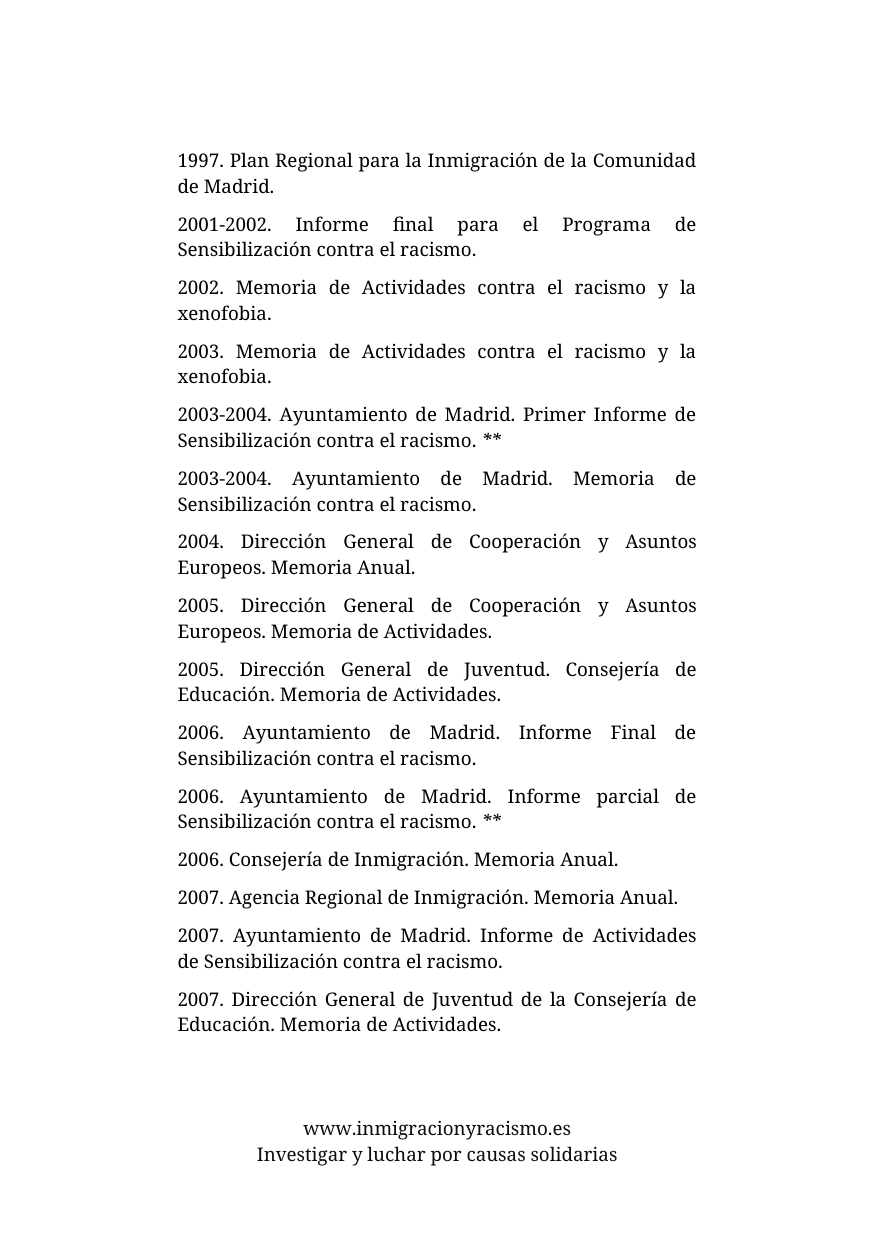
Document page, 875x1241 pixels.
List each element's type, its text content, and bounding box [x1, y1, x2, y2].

text 2004. Dirección General de Cooperación y Asuntos Europeos. Memoria Anual. [177, 529, 697, 580]
text 2003-2004. Ayuntamiento de Madrid. Primer Informe de Sensibilización contra el racismo. ** [177, 402, 697, 453]
text 2005. Dirección General de Juventud. Consejería de Educación. Memoria de Actividades. [177, 656, 697, 707]
text 2005. Dirección General de Cooperación y Asuntos Europeos. Memoria de Actividades. [177, 592, 697, 643]
text 2003-2004. Ayuntamiento de Madrid. Memoria de Sensibilización contra el racismo. [177, 465, 697, 516]
text 2006. Ayuntamiento de Madrid. Informe Final de Sensibilización contra el racismo. [177, 719, 697, 771]
text 1997. Plan Regional para la Inmigración de la Comunidad de Madrid. [177, 148, 697, 199]
text 2007. Agencia Regional de Inmigración. Memoria Anual. [177, 884, 697, 910]
text 2002. Memoria de Actividades contra el racismo y la xenofobia. [177, 275, 697, 326]
text 2001-2002. Informe final para el Programa de Sensibilización contra el racismo. [177, 211, 697, 262]
text 2007. Dirección General de Juventud de la Consejería de Educación. Memoria de Actividades. [177, 986, 697, 1037]
text 2006. Ayuntamiento de Madrid. Informe parcial de Sensibilización contra el racismo. ** [177, 783, 697, 834]
text 2003. Memoria de Actividades contra el racismo y la xenofobia. [177, 338, 697, 389]
text 2007. Ayuntamiento de Madrid. Informe de Actividades de Sensibilización contra el racismo. [177, 923, 697, 974]
text 2006. Consejería de Inmigración. Memoria Anual. [177, 847, 697, 872]
